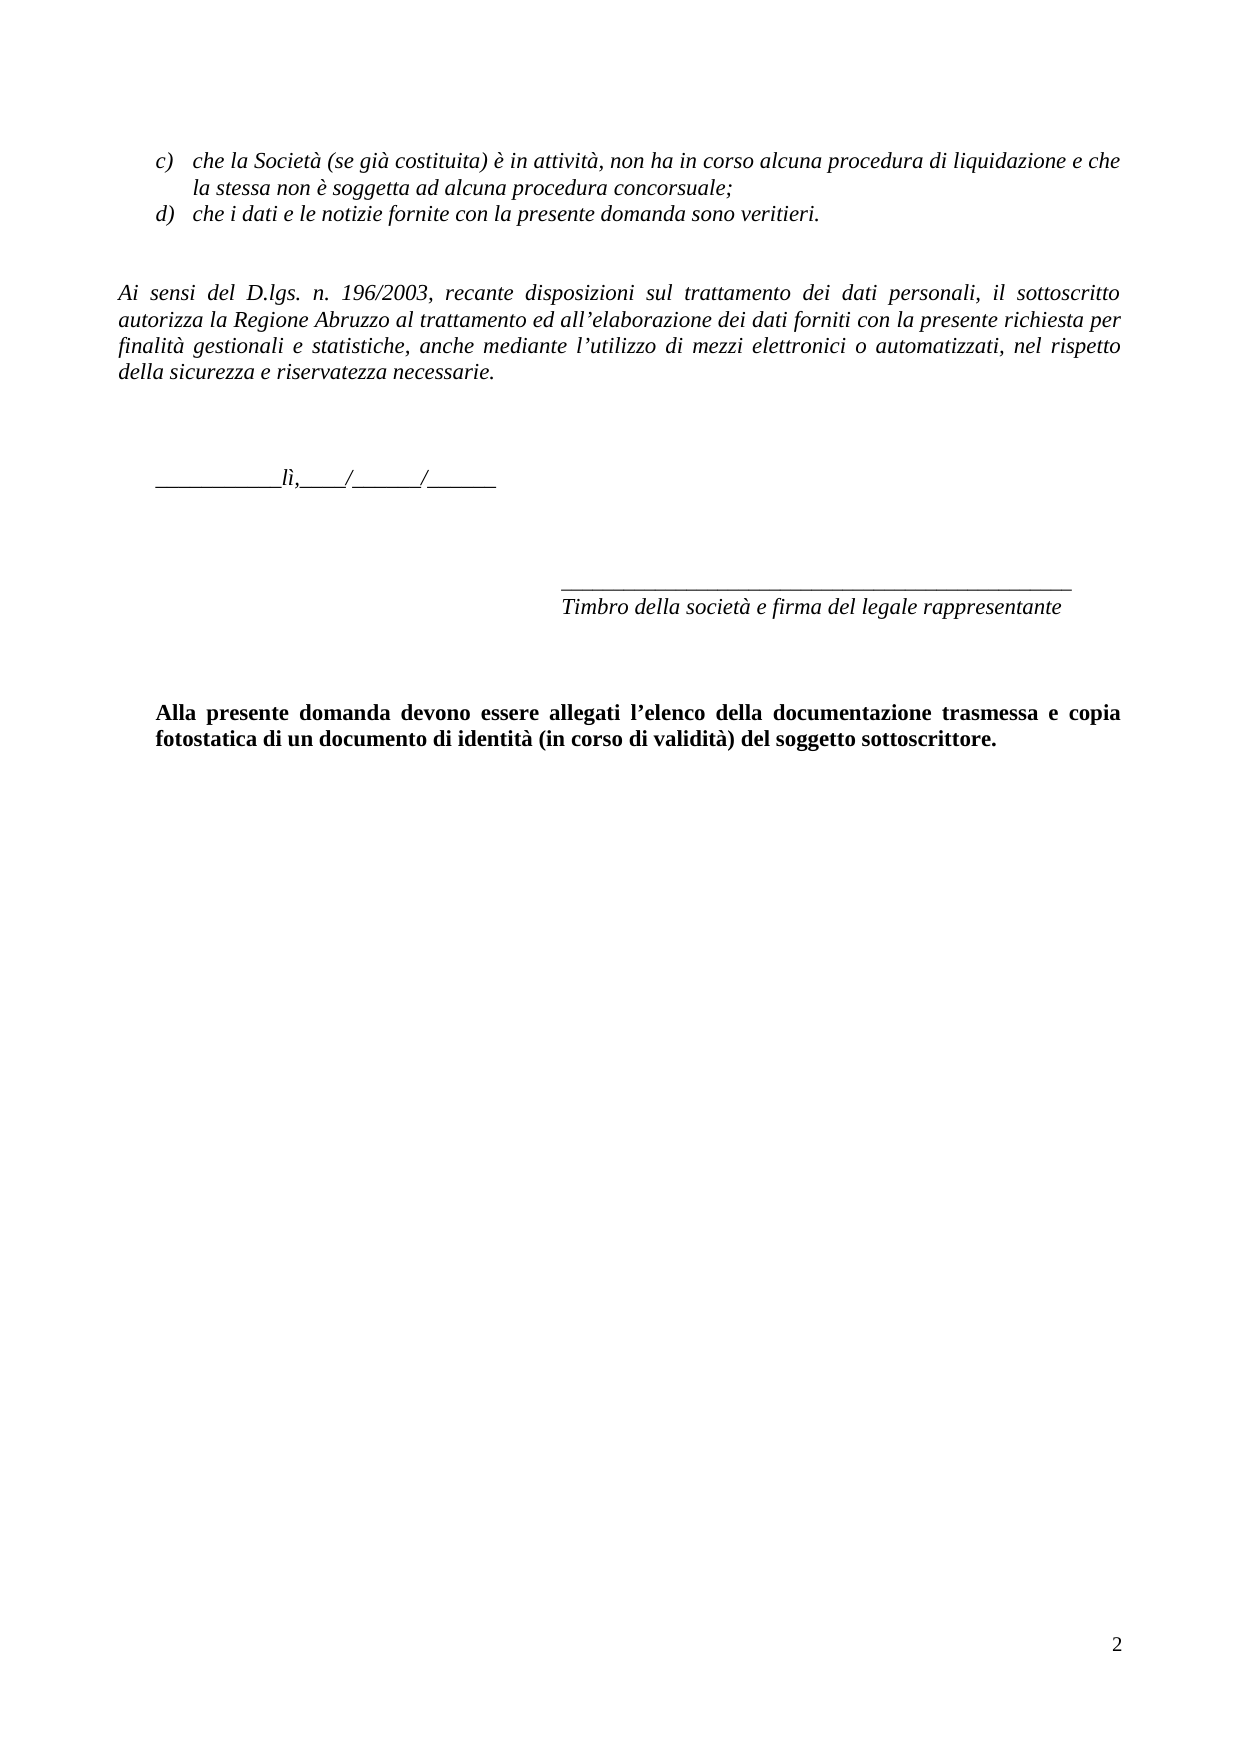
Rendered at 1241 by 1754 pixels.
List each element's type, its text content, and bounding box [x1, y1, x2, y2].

text _________________________________________________ [155, 569, 1122, 593]
text ___________lì,____/______/______ [155, 464, 1122, 490]
list che la Società (se già costituita) è in attività, non ha in corso alcuna procedura di liquidazione e che la stessa non è soggetta ad alcuna procedura concorsuale; [155, 148, 1122, 200]
list che i dati e le notizie fornite con la presente domanda sono veritieri. [155, 200, 1122, 227]
text Alla presente domanda devono essere allegati l’elenco della documentazione trasmessa e copia fotostatica di un documento di identità (in corso di validità) del soggetto sottoscrittore. [155, 699, 1122, 751]
text Ai sensi del D.lgs. n. 196/2003, recante disposizioni sul trattamento dei dati personali, il sottoscritto autorizza la Regione Abruzzo al trattamento ed all’elaborazione dei dati forniti con la presente richiesta per finalità gestionali e statistiche, anche mediante l’utilizzo di mezzi elettronici o automatizzati, nel rispetto della sicurezza e riservatezza necessarie. [118, 279, 1122, 385]
text Timbro della società e firma del legale rappresentante [155, 593, 1122, 620]
